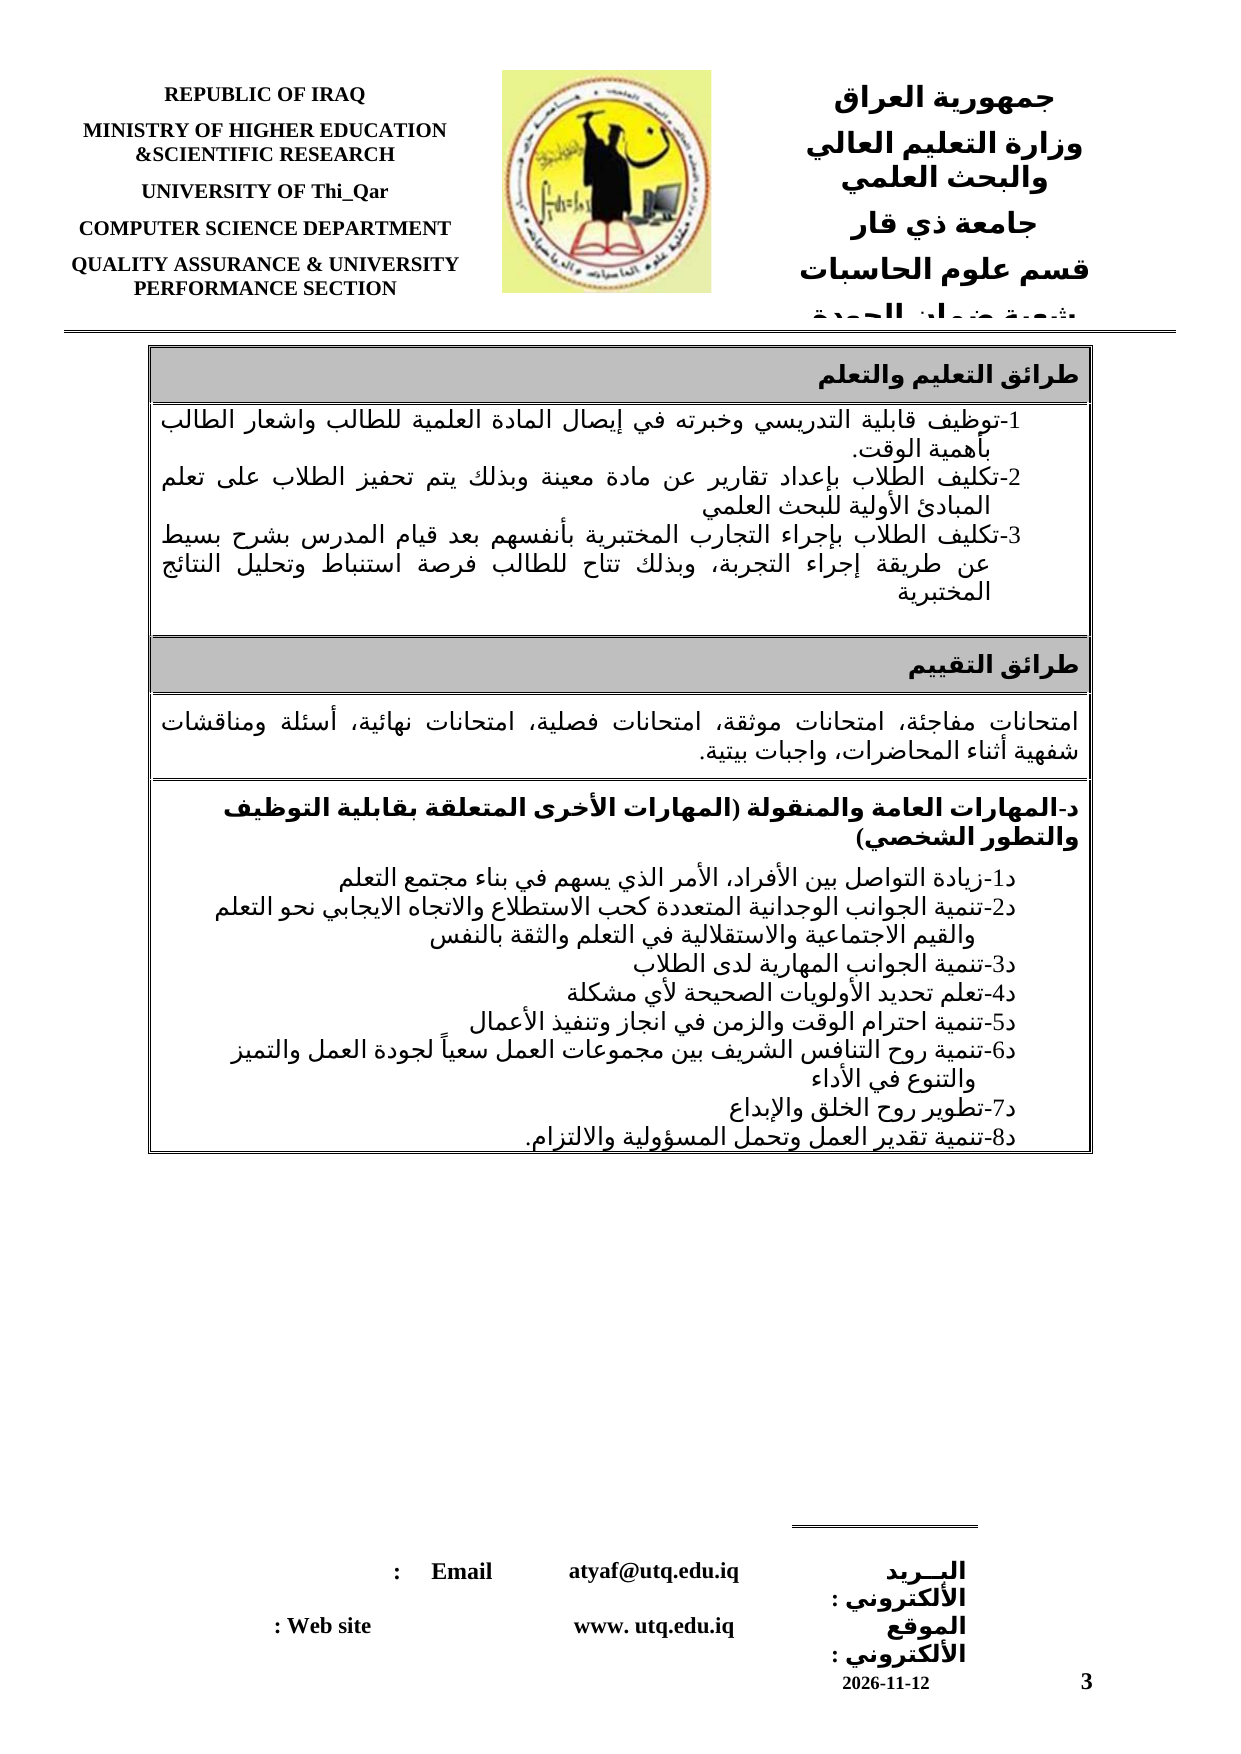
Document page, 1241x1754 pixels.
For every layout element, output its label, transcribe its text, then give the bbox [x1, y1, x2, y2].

table_cell طرائق التقييم [149, 635, 1091, 692]
picture [502, 70, 712, 293]
table_cell د-المهارات العامة والمنقولة (المهارات الأخرى المتعلقة بقابلية التوظيف والتطور الشخصي) د1-زيادة التواصل بين الأفراد، الأمر الذي يسهم في بناء مجتمع التعلم د2-تنمية الجوانب الوجدانية المتعددة كحب الاستطلاع والاتجاه الايجابي نحو التعلم والقيم الاجتماعية والاستقلالية في التعلم والثقة بالنفس د3-تنمية الجوانب المهارية لدى الطلاب د4-تعلم تحديد الأولويات الصحيحة لأي مشكلة د5-تنمية احترام الوقت والزمن في انجاز وتنفيذ الأعمال د6-تنمية روح التنافس الشريف بين مجموعات العمل سعياً لجودة العمل والتميز والتنوع في الأداء د7-تطوير روح الخلق والإبداع د8-تنمية تقدير العمل وتحمل المسؤولية والالتزام. [151, 778, 1090, 1151]
table_cell 1-توظيف قابلية التدريسي وخبرته في إيصال المادة العلمية للطالب واشعار الطالب بأهمية الوقت. 2-تكليف الطلاب بإعداد تقارير عن مادة معينة وبذلك يتم تحفيز الطلاب على تعلم المبادئ الأولية للبحث العلمي 3-تكليف الطلاب بإجراء التجارب المختبرية بأنفسهم بعد قيام المدرس بشرح بسيط عن طريقة إجراء التجربة، وبذلك تتاح للطالب فرصة استنباط وتحليل النتائج المختبرية [151, 402, 1090, 635]
table_cell طرائق التعليم والتعلم [151, 348, 1089, 402]
table_cell امتحانات مفاجئة، امتحانات موثقة، امتحانات فصلية، امتحانات نهائية، أسئلة ومناقشات شفهية أثناء المحاضرات، واجبات بيتية. [151, 692, 1090, 777]
